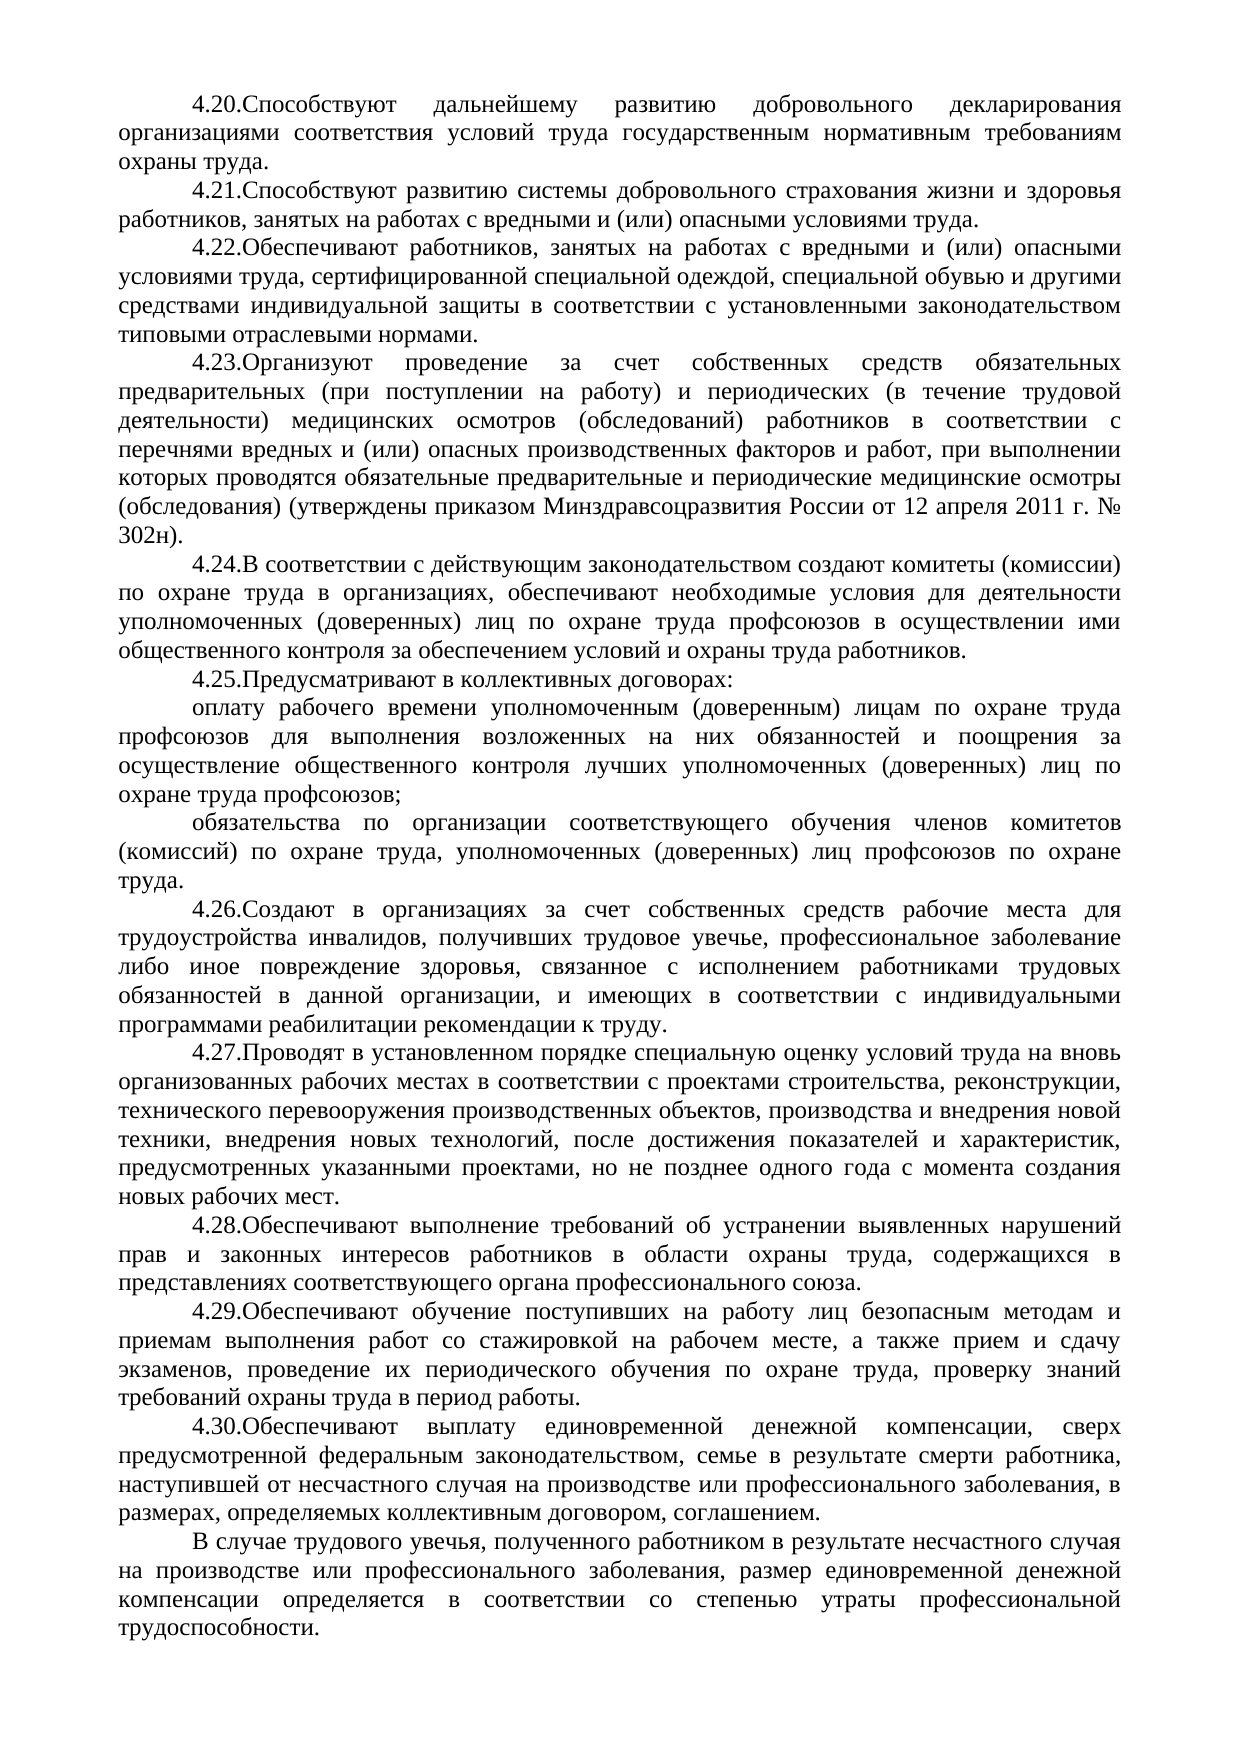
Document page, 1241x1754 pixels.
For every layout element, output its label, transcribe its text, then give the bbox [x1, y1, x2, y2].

text В случае трудового увечья, полученного работником в результате несчастного случая на производстве или профессионального заболевания, размер единовременной денежной компенсации определяется в соответствии со степенью утраты профессиональной трудоспособности. [118, 1526, 1122, 1641]
text 4.21.Способствуют развитию системы добровольного страхования жизни и здоровья работников, занятых на работах с вредными и (или) опасными условиями труда. [118, 175, 1122, 232]
text 4.28.Обеспечивают выполнение требований об устранении выявленных нарушений прав и законных интересов работников в области охраны труда, содержащихся в представлениях соответствующего органа профессионального союза. [118, 1210, 1122, 1296]
text 4.27.Проводят в установленном порядке специальную оценку условий труда на вновь организованных рабочих местах в соответствии с проектами строительства, реконструкции, технического перевооружения производственных объектов, производства и внедрения новой техники, внедрения новых технологий, после достижения показателей и характеристик, предусмотренных указанными проектами, но не позднее одного года с момента создания новых рабочих мест. [118, 1037, 1122, 1210]
text 4.20.Способствуют дальнейшему развитию добровольного декларирования организациями соответствия условий труда государственным нормативным требованиям охраны труда. [118, 89, 1122, 175]
text 4.25.Предусматривают в коллективных договорах: [118, 664, 1122, 692]
text 4.29.Обеспечивают обучение поступивших на работу лиц безопасным методам и приемам выполнения работ со стажировкой на рабочем месте, а также прием и сдачу экзаменов, проведение их периодического обучения по охране труда, проверку знаний требований охраны труда в период работы. [118, 1296, 1122, 1411]
text 4.22.Обеспечивают работников, занятых на работах с вредными и (или) опасными условиями труда, сертифицированной специальной одеждой, специальной обувью и другими средствами индивидуальной защиты в соответствии с установленными законодательством типовыми отраслевыми нормами. [118, 232, 1122, 347]
text оплату рабочего времени уполномоченным (доверенным) лицам по охране труда профсоюзов для выполнения возложенных на них обязанностей и поощрения за осуществление общественного контроля лучших уполномоченных (доверенных) лиц по охране труда профсоюзов; [118, 692, 1122, 807]
text 4.30.Обеспечивают выплату единовременной денежной компенсации, сверх предусмотренной федеральным законодательством, семье в результате смерти работника, наступившей от несчастного случая на производстве или профессионального заболевания, в размерах, определяемых коллективным договором, соглашением. [118, 1411, 1122, 1526]
text 4.23.Организуют проведение за счет собственных средств обязательных предварительных (при поступлении на работу) и периодических (в течение трудовой деятельности) медицинских осмотров (обследований) работников в соответствии с перечнями вредных и (или) опасных производственных факторов и работ, при выполнении которых проводятся обязательные предварительные и периодические медицинские осмотры (обследования) (утверждены приказом Минздравсоцразвития России от 12 апреля 2011 г. № 302н). [118, 347, 1122, 549]
text обязательства по организации соответствующего обучения членов комитетов (комиссий) по охране труда, уполномоченных (доверенных) лиц профсоюзов по охране труда. [118, 807, 1122, 894]
text 4.26.Создают в организациях за счет собственных средств рабочие места для трудоустройства инвалидов, получивших трудовое увечье, профессиональное заболевание либо иное повреждение здоровья, связанное с исполнением работниками трудовых обязанностей в данной организации, и имеющих в соответствии с индивидуальными программами реабилитации рекомендации к труду. [118, 894, 1122, 1037]
text 4.24.В соответствии с действующим законодательством создают комитеты (комиссии) по охране труда в организациях, обеспечивают необходимые условия для деятельности уполномоченных (доверенных) лиц по охране труда профсоюзов в осуществлении ими общественного контроля за обеспечением условий и охраны труда работников. [118, 549, 1122, 664]
